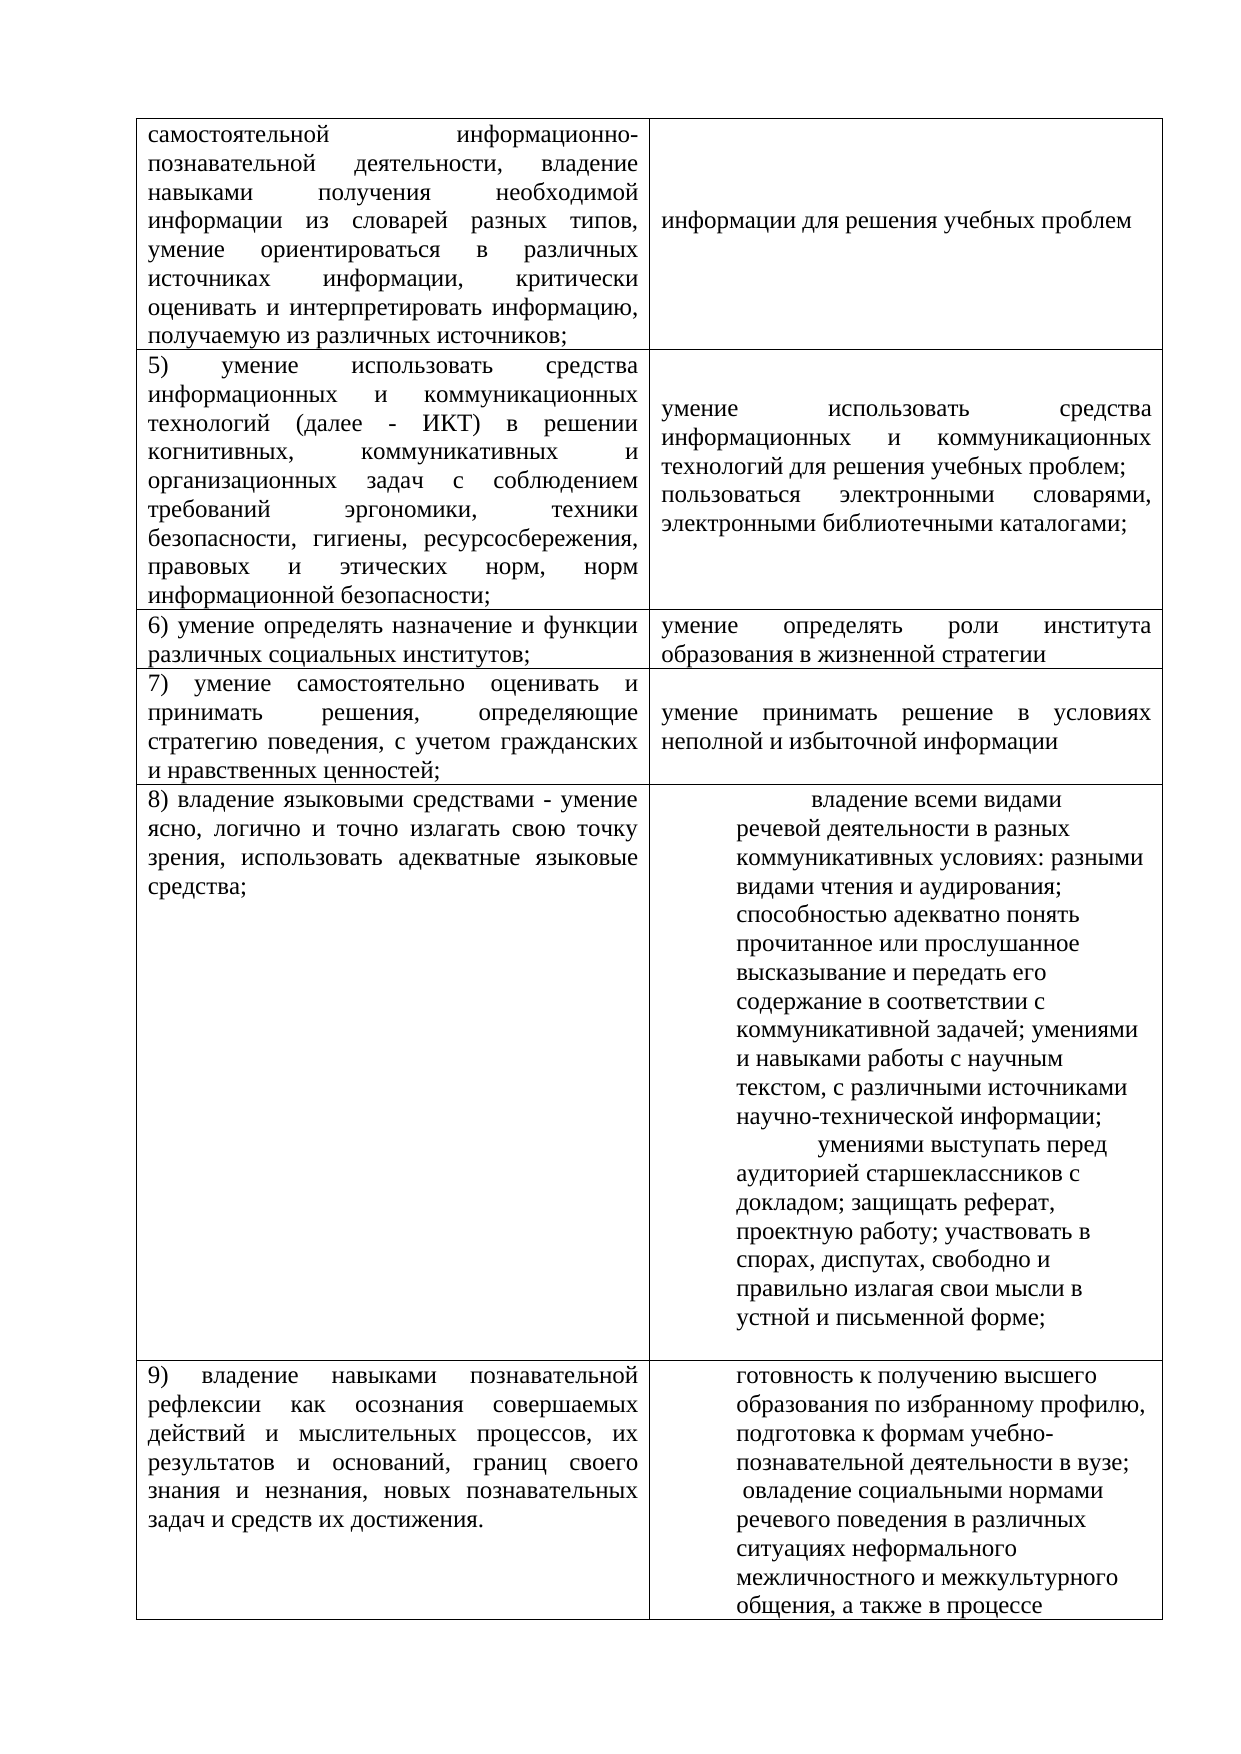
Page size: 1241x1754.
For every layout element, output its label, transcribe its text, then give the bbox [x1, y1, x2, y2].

table_cell 8) владение языковыми средствами - умение ясно, логично и точно излагать свою точку зрения, использовать адекватные языковые средства; [137, 785, 649, 1359]
table_cell 7) умение самостоятельно оценивать и принимать решения, определяющие стратегию поведения, с учетом гражданских и нравственных ценностей; [137, 669, 649, 783]
table_cell 6) умение определять назначение и функции различных социальных институтов; [137, 610, 649, 667]
table_cell умение использовать средства информационных и коммуникационных технологий для решения учебных проблем; пользоваться электронными словарями, электронными библиотечными каталогами; [650, 350, 1162, 609]
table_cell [137, 1361, 649, 1619]
table_cell умение принимать решение в условиях неполной и избыточной информации [650, 669, 1162, 783]
table_cell умение определять роли института образования в жизненной стратегии [650, 610, 1162, 667]
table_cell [650, 1361, 1162, 1619]
table_cell 5) умение использовать средства информационных и коммуникационных технологий (далее - ИКТ) в решении когнитивных, коммуникативных и организационных задач с соблюдением требований эргономики, техники безопасности, гигиены, ресурсосбережения, правовых и этических норм, норм информационной безопасности; [137, 350, 649, 609]
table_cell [137, 119, 649, 349]
table_cell владение всеми видами речевой деятельности в разных коммуникативных условиях: разными видами чтения и аудирования; способностью адекватно понять прочитанное или прослушанное высказывание и передать его содержание в соответствии с коммуникативной задачей; умениями и навыками работы с научным текстом, с различными источниками научно-технической информации; умениями выступать перед аудиторией старшеклассников с докладом; защищать реферат, проектную работу; участвовать в спорах, диспутах, свободно и правильно излагая свои мысли в устной и письменной форме; [650, 785, 1162, 1359]
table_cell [650, 119, 1162, 349]
